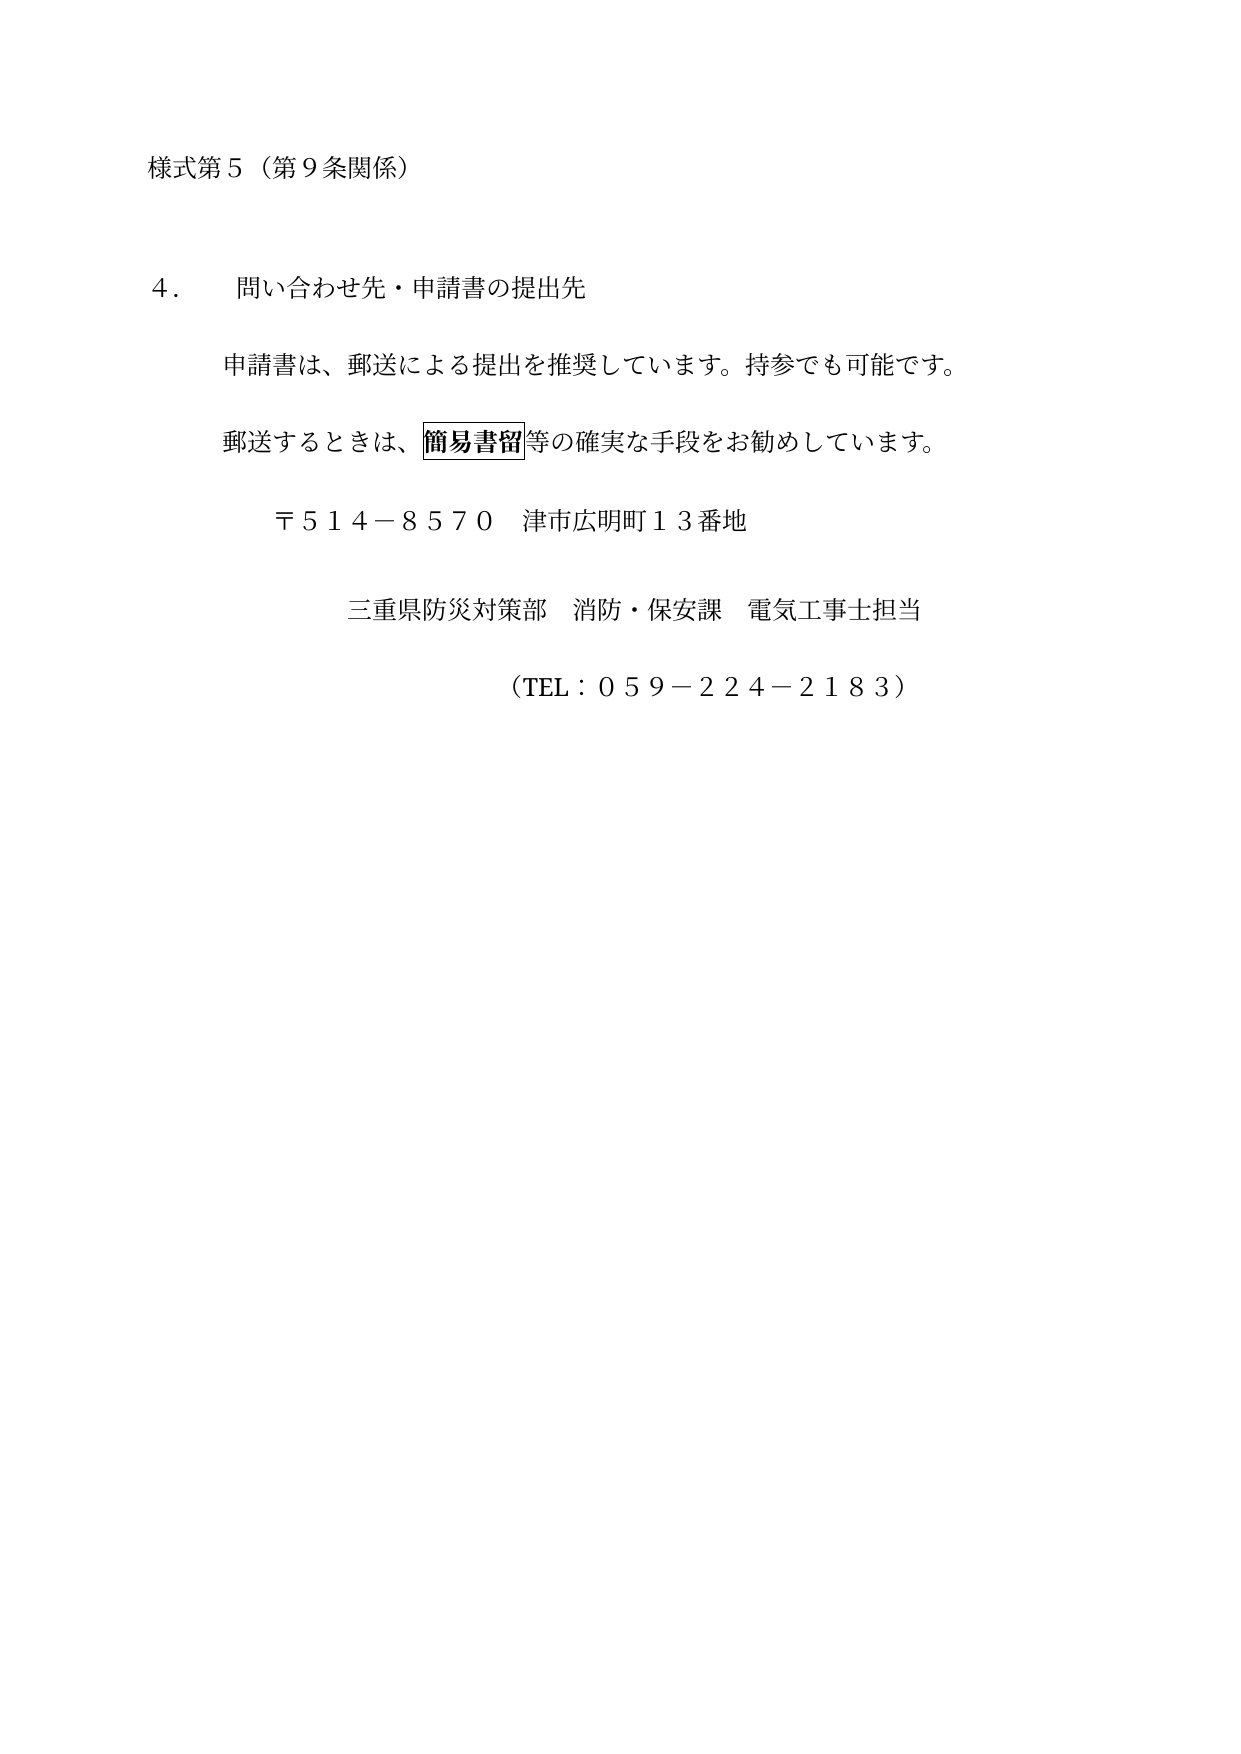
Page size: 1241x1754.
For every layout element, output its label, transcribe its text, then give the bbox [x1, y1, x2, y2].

list 問い合わせ先・申請書の提出先 [148, 257, 1092, 316]
text 〒５１４－８５７０ 津市広明町１３番地 三重県防災対策部 消防・保安課 電気工事士担当 [148, 490, 1092, 638]
text （TEL：０５９－２２４－２１８３） [148, 656, 1078, 716]
text 郵送するときは、簡易書留等の確実な手段をお勧めしています。 [148, 411, 1092, 471]
text 申請書は、郵送による提出を推奨しています。持参でも可能です。 [148, 334, 1092, 393]
